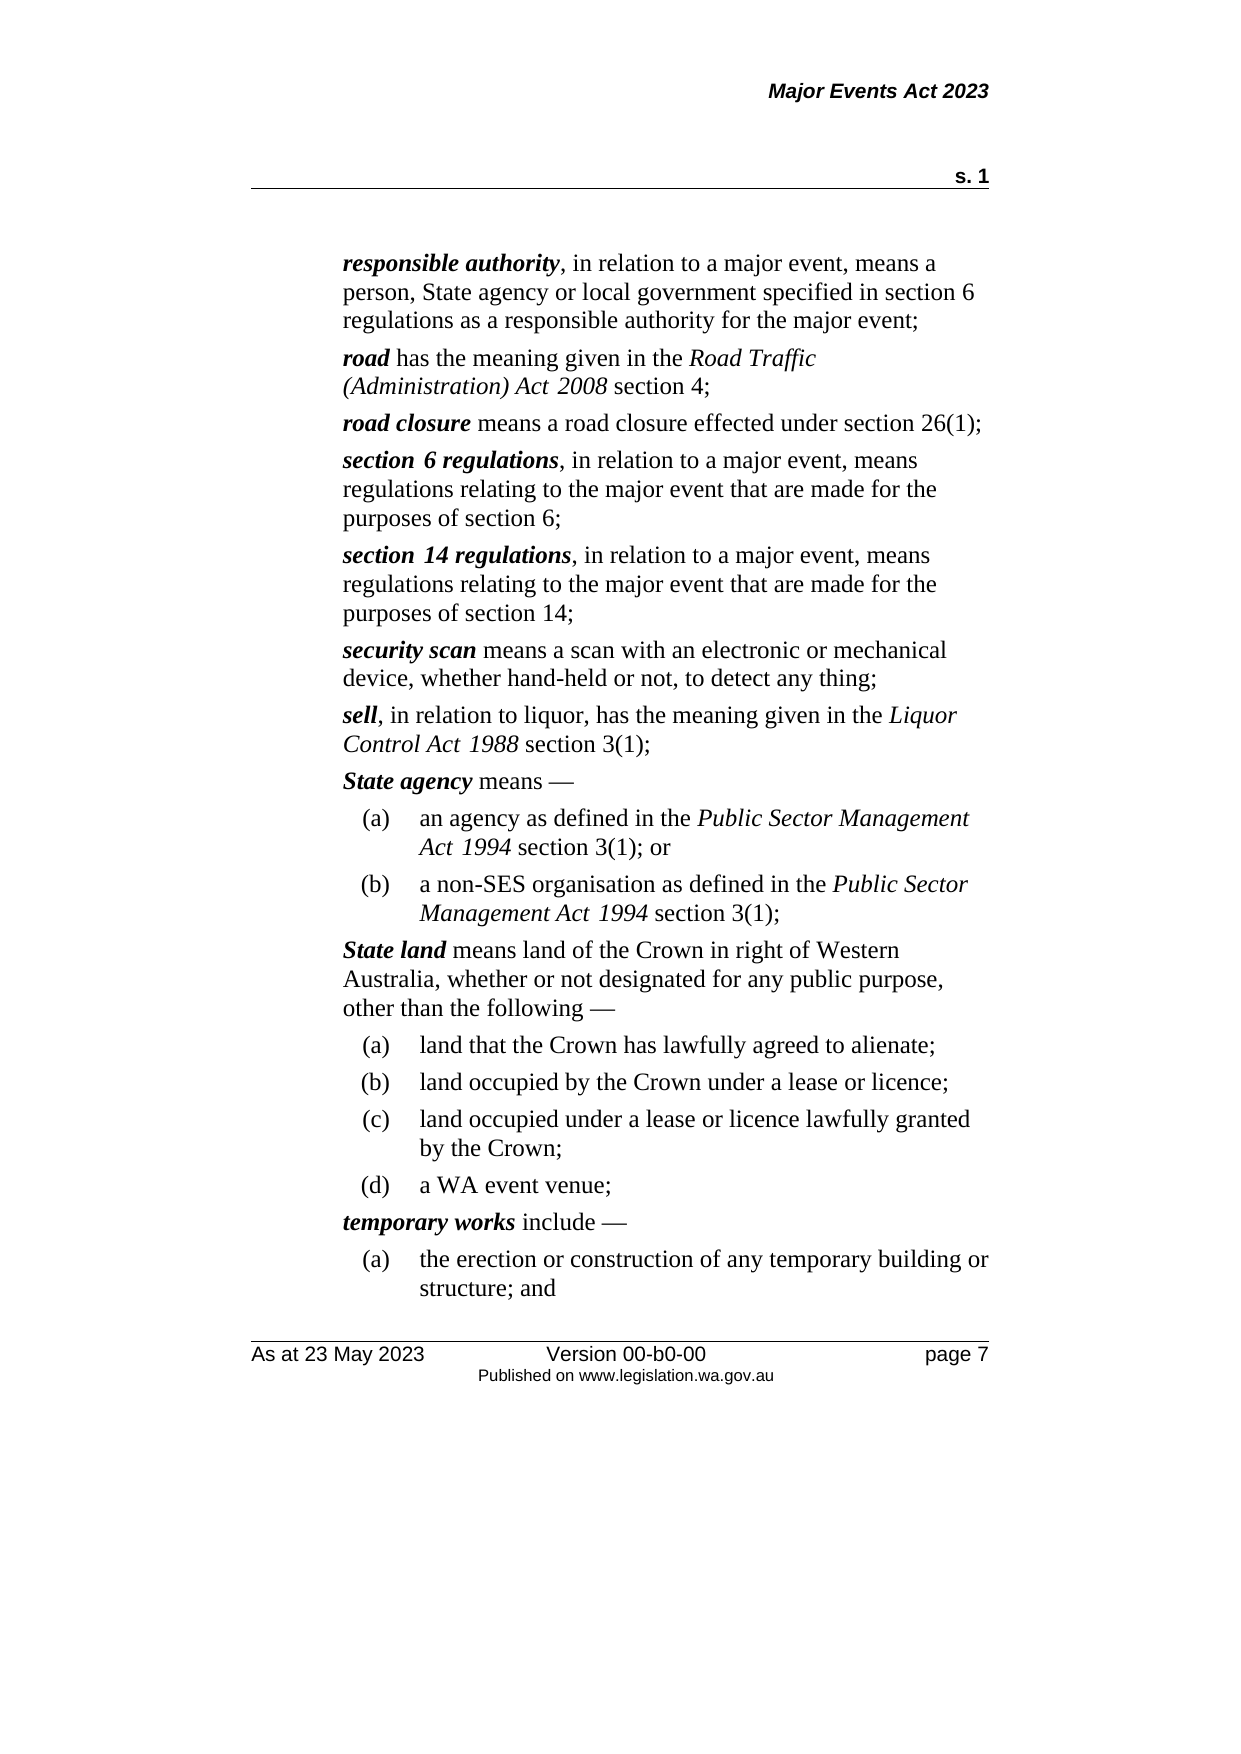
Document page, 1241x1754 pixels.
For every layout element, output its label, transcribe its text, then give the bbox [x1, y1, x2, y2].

text road has the meaning given in the Road Traffic (Administration) Act 2008 section 4; [251, 343, 989, 400]
text (a) land that the Crown has lawfully agreed to alienate; [251, 1030, 989, 1058]
text (b) land occupied by the Crown under a lease or licence; [251, 1067, 989, 1096]
text (c) land occupied under a lease or licence lawfully granted by the Crown; [251, 1104, 989, 1161]
text (a) the erection or construction of any temporary building or structure; and [251, 1244, 989, 1301]
text (a) an agency as defined in the Public Sector Management Act 1994 section 3(1); or [251, 803, 989, 861]
text State land means land of the Crown in right of Western Australia, whether or not designated for any public purpose, other than the following — [251, 935, 989, 1021]
text temporary works include — [251, 1207, 989, 1236]
text State agency means — [251, 766, 989, 795]
text sell, in relation to liquor, has the meaning given in the Liquor Control Act 1988 section 3(1); [251, 701, 989, 758]
text section 14 regulations, in relation to a major event, means regulations relating to the major event that are made for the purposes of section 14; [251, 540, 989, 626]
text (b) a non-SES organisation as defined in the Public Sector Management Act 1994 section 3(1); [251, 869, 989, 927]
text section 6 regulations, in relation to a major event, means regulations relating to the major event that are made for the purposes of section 6; [251, 446, 989, 532]
text road closure means a road closure effected under section 26(1); [251, 408, 989, 437]
text responsible authority, in relation to a major event, means a person, State agency or local government specified in section 6 regulations as a responsible authority for the major event; [251, 248, 989, 334]
text (d) a WA event venue; [251, 1170, 989, 1198]
text security scan means a scan with an electronic or mechanical device, whether hand-held or not, to detect any thing; [251, 635, 989, 692]
